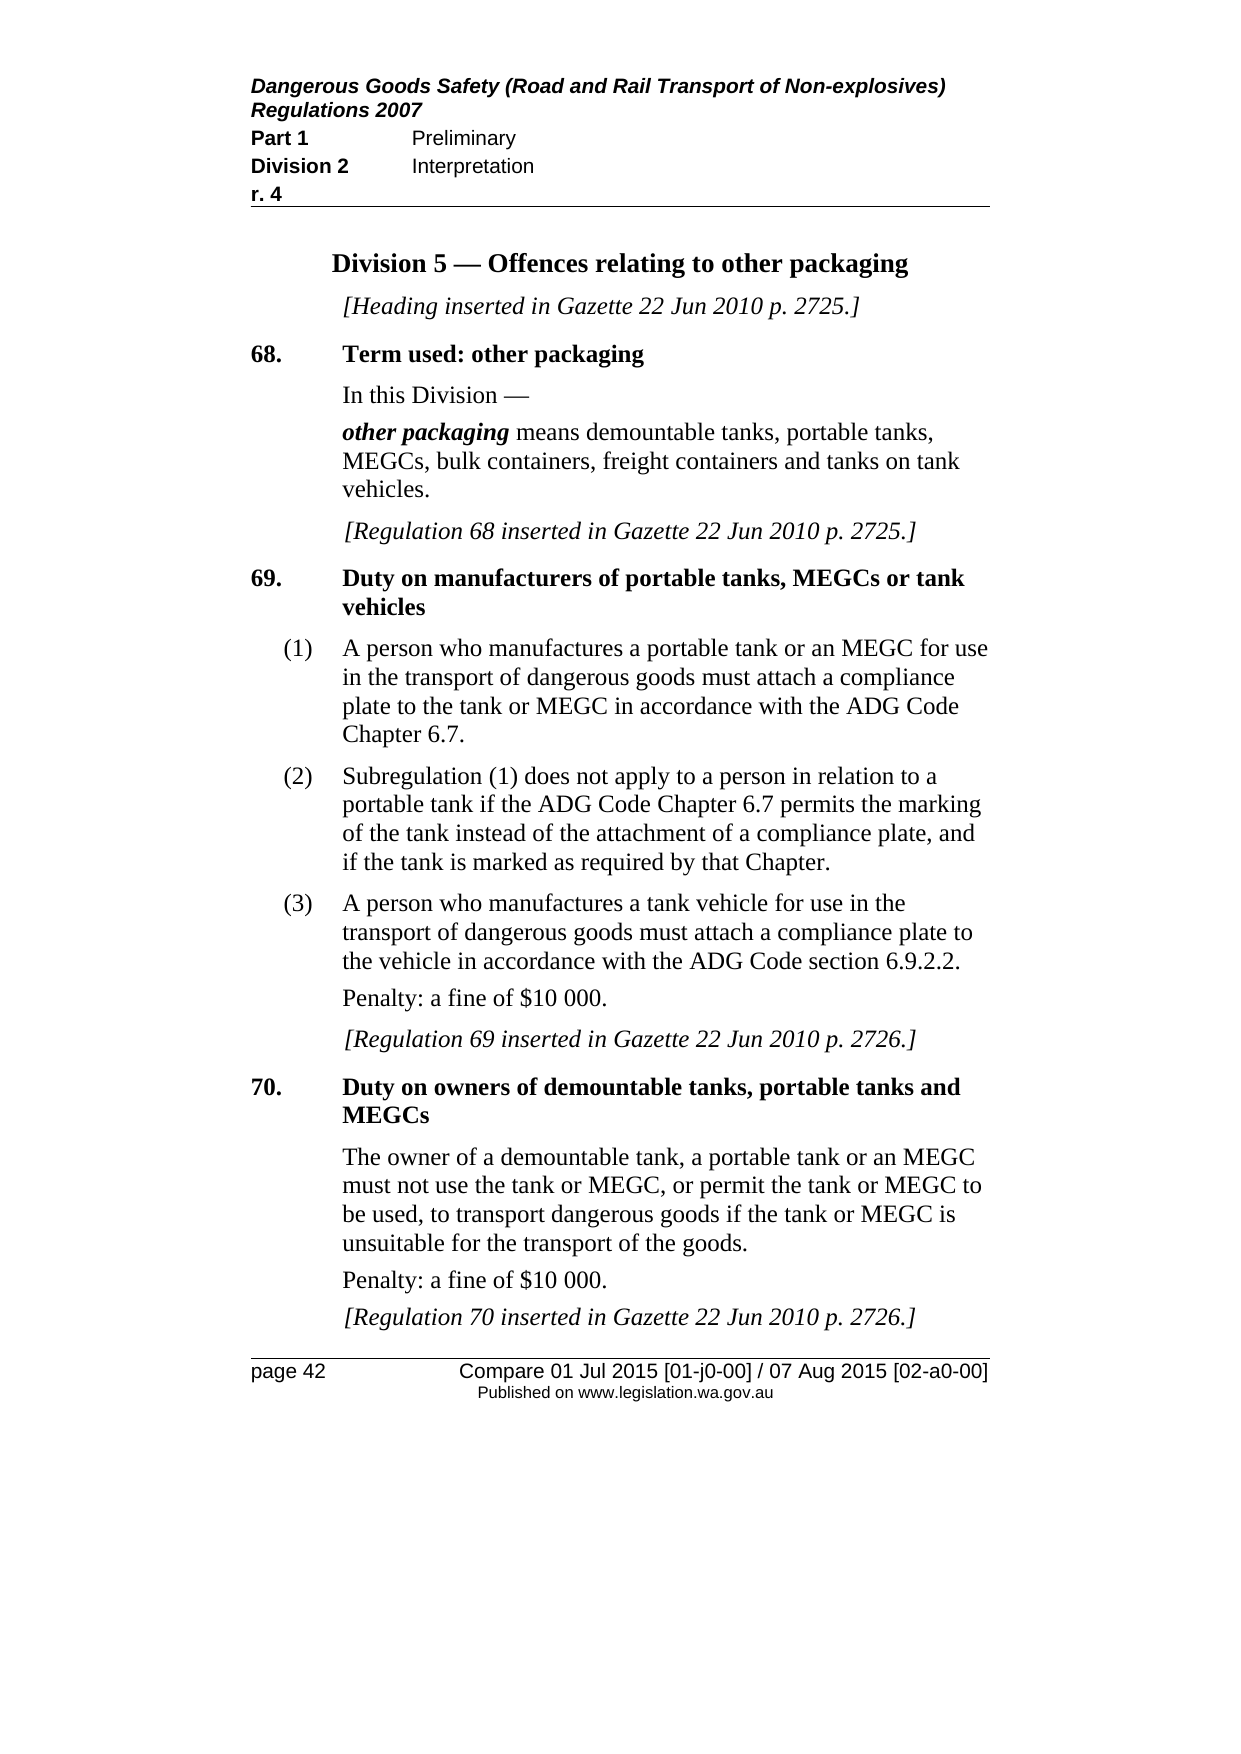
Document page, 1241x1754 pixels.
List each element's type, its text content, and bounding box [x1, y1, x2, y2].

text Penalty: a fine of $10 000. [251, 1265, 990, 1294]
text (1) A person who manufactures a portable tank or an MEGC for use in the transport of dangerous goods must attach a compliance plate to the tank or MEGC in accordance with the ADG Code Chapter 6.7. [251, 633, 990, 748]
text (3) A person who manufactures a tank vehicle for use in the transport of dangerous goods must attach a compliance plate to the vehicle in accordance with the ADG Code section 6.9.2.2. [251, 888, 990, 974]
text In this Division — [251, 380, 990, 409]
text The owner of a demountable tank, a portable tank or an MEGC must not use the tank or MEGC, or permit the tank or MEGC to be used, to transport dangerous goods if the tank or MEGC is unsuitable for the transport of the goods. [251, 1142, 990, 1257]
subtitle 69. Duty on manufacturers of portable tanks, MEGCs or tank vehicles [251, 563, 990, 621]
text other packaging means demountable tanks, portable tanks, MEGCs, bulk containers, freight containers and tanks on tank vehicles. [251, 417, 990, 503]
subtitle 68. Term used: other packaging [251, 339, 990, 367]
subtitle 70. Duty on owners of demountable tanks, portable tanks and MEGCs [251, 1072, 990, 1129]
text [Regulation 70 inserted in Gazette 22 Jun 2010 p. 2726.] [251, 1302, 990, 1331]
text Penalty: a fine of $10 000. [251, 983, 990, 1012]
text (2) Subregulation (1) does not apply to a person in relation to a portable tank if the ADG Code Chapter 6.7 permits the marking of the tank instead of the attachment of a compliance plate, and if the tank is marked as required by that Chapter. [251, 761, 990, 876]
subtitle Division 5 — Offences relating to other packaging [251, 247, 990, 279]
text [Regulation 69 inserted in Gazette 22 Jun 2010 p. 2726.] [251, 1024, 990, 1053]
subtitle [Heading inserted in Gazette 22 Jun 2010 p. 2725.] [251, 291, 990, 320]
text [Regulation 68 inserted in Gazette 22 Jun 2010 p. 2725.] [251, 516, 990, 544]
